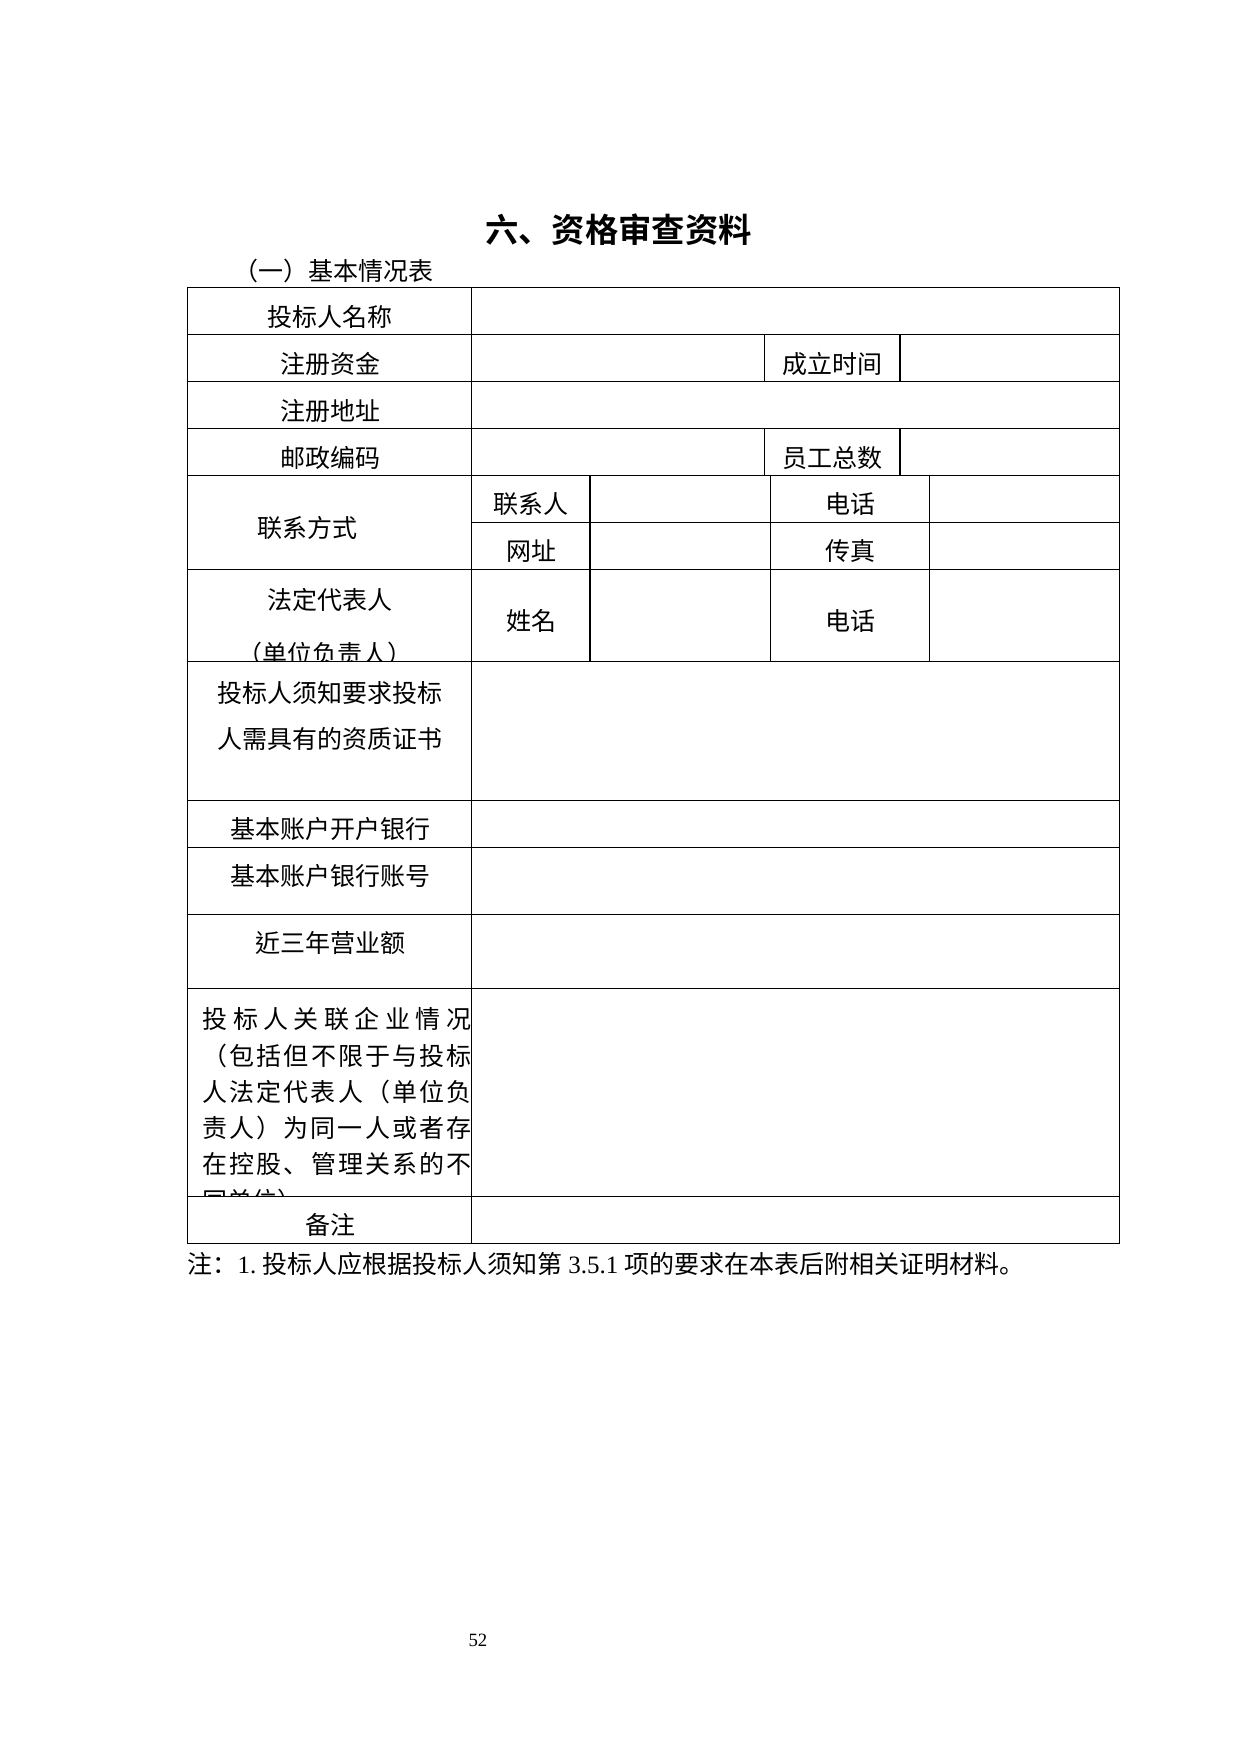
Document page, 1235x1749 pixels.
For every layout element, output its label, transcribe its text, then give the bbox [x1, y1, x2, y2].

table_cell 邮政编码 [188, 429, 471, 475]
table_cell [591, 570, 770, 661]
table_cell [472, 662, 1119, 800]
table_cell 近三年营业额 [188, 915, 471, 988]
table_cell [930, 570, 1119, 661]
table_cell 法定代表人 （单位负责人） [188, 570, 471, 661]
table_cell 基本账户开户银行 [188, 801, 471, 847]
table_cell 注册资金 [188, 335, 471, 381]
table_cell [591, 523, 770, 568]
table_cell [472, 989, 1119, 1196]
table_cell 投标人关联企业情况（包括但不限于与投标人法定代表人（单位负责人）为同一人或者存在控股、管理关系的不同单位） [188, 989, 471, 1196]
table_cell [591, 476, 770, 522]
table_cell 传真 [771, 523, 929, 568]
table_cell [472, 335, 764, 381]
table_cell 姓名 [472, 570, 589, 661]
table_cell [930, 476, 1119, 522]
table_cell [901, 335, 1119, 381]
table_cell 网址 [472, 523, 589, 568]
table_cell [901, 429, 1119, 475]
table_header [472, 288, 1119, 334]
text （一）基本情况表 [233, 253, 1059, 287]
table_cell [472, 1197, 1119, 1242]
table_header 投标人名称 [188, 288, 471, 334]
table_cell 电话 [771, 476, 929, 522]
table_cell [472, 915, 1119, 988]
text 注：1. 投标人应根据投标人须知第 3.5.1 项的要求在本表后附相关证明材料。 [187, 1245, 1049, 1281]
table_cell 备注 [188, 1197, 471, 1242]
text 六、资格审查资料 [177, 204, 1059, 252]
table_cell 员工总数 [765, 429, 899, 475]
table_cell 成立时间 [765, 335, 899, 381]
table_cell [472, 848, 1119, 914]
table_cell [472, 382, 1119, 428]
table_cell 基本账户银行账号 [188, 848, 471, 914]
table_cell 联系人 [472, 476, 589, 522]
table_cell 注册地址 [188, 382, 471, 428]
table_cell [472, 429, 764, 475]
table_cell 电话 [771, 570, 929, 661]
table_cell 联系方式 [188, 476, 471, 568]
table_cell [472, 801, 1119, 847]
table_cell 投标人须知要求投标 人需具有的资质证书 [188, 662, 471, 800]
table_cell [930, 523, 1119, 568]
